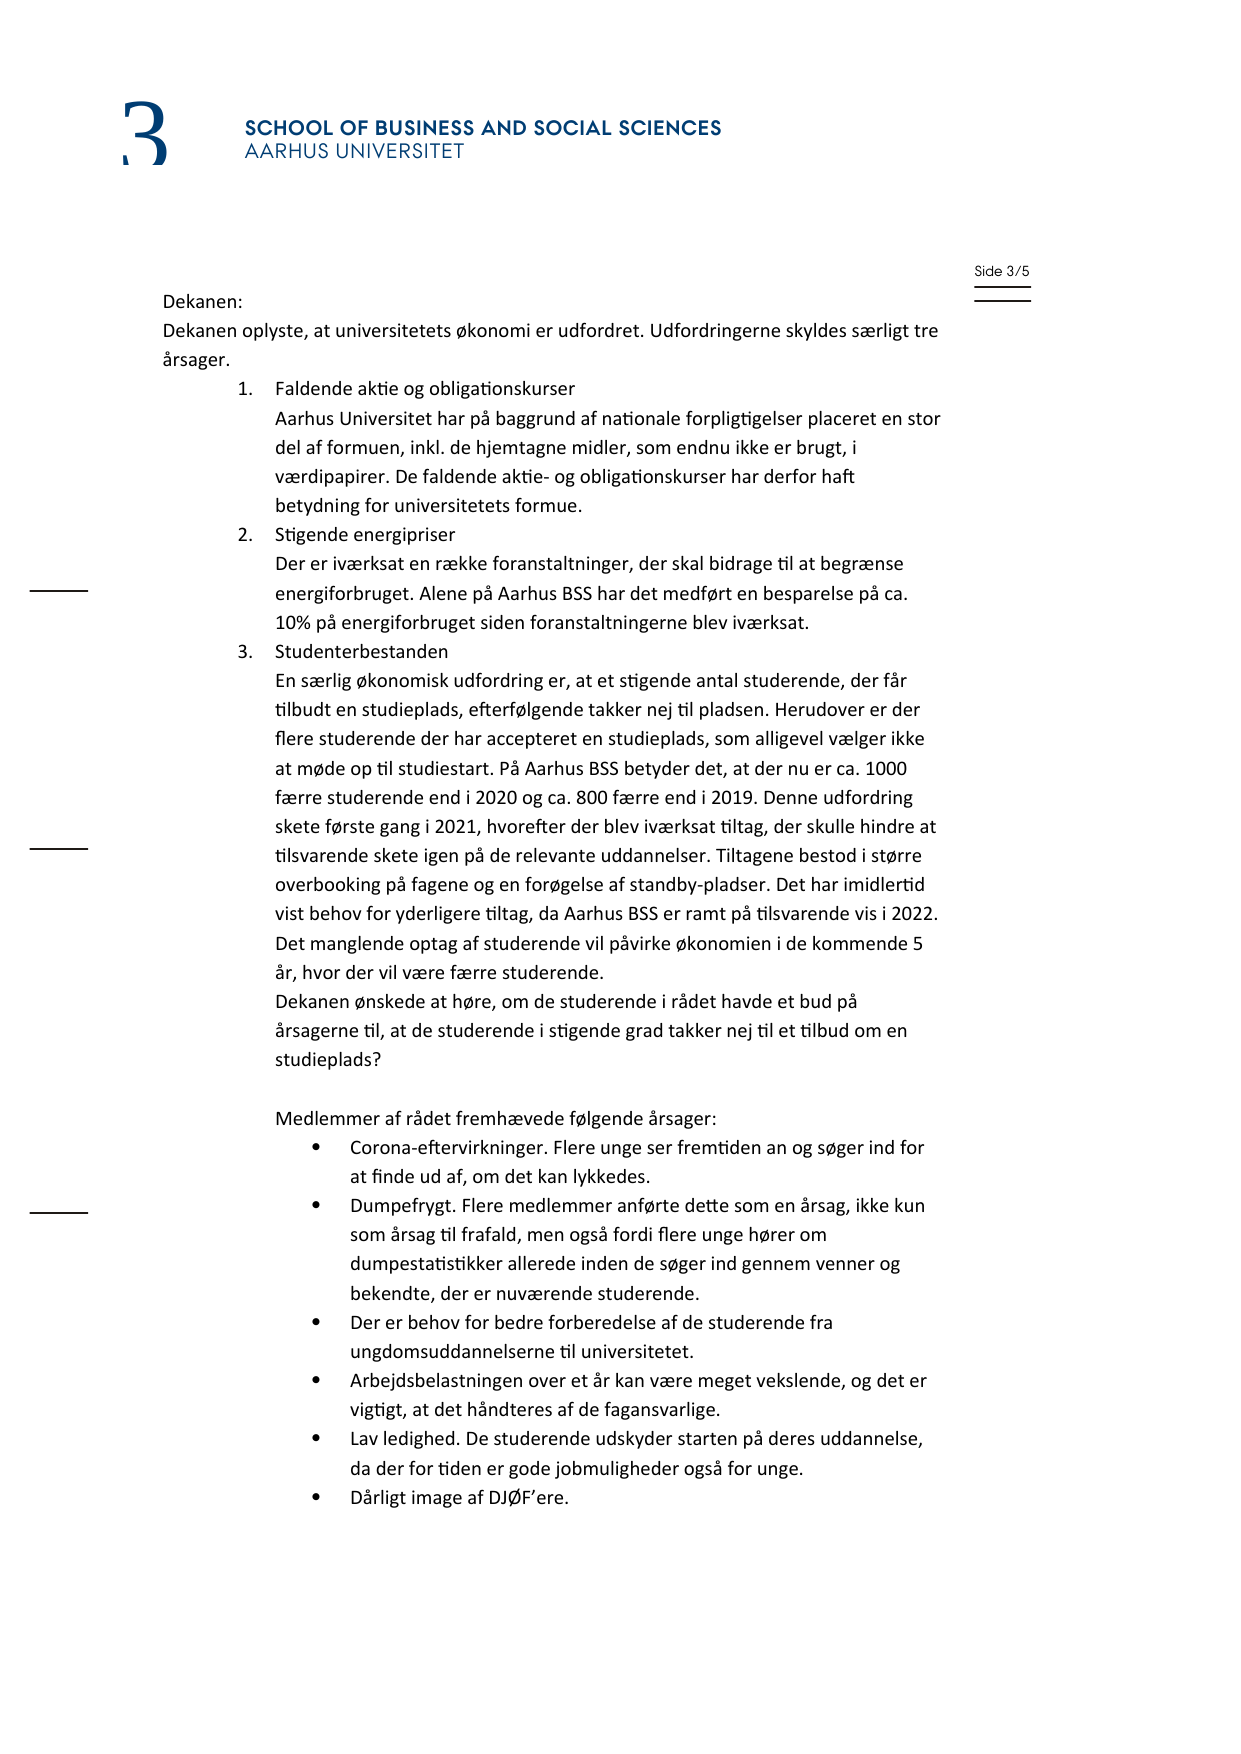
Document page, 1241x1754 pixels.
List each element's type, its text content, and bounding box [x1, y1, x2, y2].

list Stigende energipriser [237, 521, 945, 547]
text Dekanen: [118, 288, 945, 313]
list Der er behov for bedre forberedelse af de studerende fra ungdomsuddannelserne til universitetet. [312, 1309, 945, 1363]
list Dekanen ønskede at høre, om de studerende i rådet havde et bud på årsagerne til, at de studerende i stigende grad takker nej til et tilbud om en studieplads? [275, 988, 945, 1072]
list Dårligt image af DJØF’ere. [312, 1484, 945, 1509]
list Faldende aktie og obligationskurser [237, 376, 945, 401]
list Lav ledighed. De studerende udskyder starten på deres uddannelse, da der for tiden er gode jobmuligheder også for unge. [312, 1426, 945, 1480]
list En særlig økonomisk udfordring er, at et stigende antal studerende, der får tilbudt en studieplads, efterfølgende takker nej til pladsen. Herudover er der flere studerende der har accepteret en studieplads, som alligevel vælger ikke at møde op til studiestart. På Aarhus BSS betyder det, at der nu er ca. 1000 færre studerende end i 2020 og ca. 800 færre end i 2019. Denne udfordring skete første gang i 2021, hvorefter der blev iværksat tiltag, der skulle hindre at tilsvarende skete igen på de relevante uddannelser. Tiltagene bestod i større overbooking på fagene og en forøgelse af standby-pladser. Det har imidlertid vist behov for yderligere tiltag, da Aarhus BSS er ramt på tilsvarende vis i 2022. [275, 667, 945, 926]
list Aarhus Universitet har på baggrund af nationale forpligtigelser placeret en stor del af formuen, inkl. de hjemtagne midler, som endnu ikke er brugt, i værdipapirer. De faldende aktie- og obligationskurser har derfor haft betydning for universitetets formue. [275, 405, 945, 518]
list Arbejdsbelastningen over et år kan være meget vekslende, og det er vigtigt, at det håndteres af de fagansvarlige. [312, 1367, 945, 1422]
list Det manglende optag af studerende vil påvirke økonomien i de kommende 5 år, hvor der vil være færre studerende. [275, 930, 945, 984]
list Medlemmer af rådet fremhævede følgende årsager: [275, 1105, 945, 1130]
list Studenterbestanden [237, 638, 945, 663]
list Der er iværksat en række foranstaltninger, der skal bidrage til at begrænse energiforbruget. Alene på Aarhus BSS har det medført en besparelse på ca. 10% på energiforbruget siden foranstaltningerne blev iværksat. [275, 551, 945, 634]
list Dumpefrygt. Flere medlemmer anførte dette som en årsag, ikke kun som årsag til frafald, men også fordi flere unge hører om dumpestatistikker allerede inden de søger ind gennem venner og bekendte, der er nuværende studerende. [312, 1192, 945, 1305]
list Corona-eftervirkninger. Flere unge ser fremtiden an og søger ind for at finde ud af, om det kan lykkedes. [312, 1134, 945, 1188]
text Dekanen oplyste, at universitetets økonomi er udfordret. Udfordringerne skyldes særligt tre årsager. [162, 317, 945, 372]
